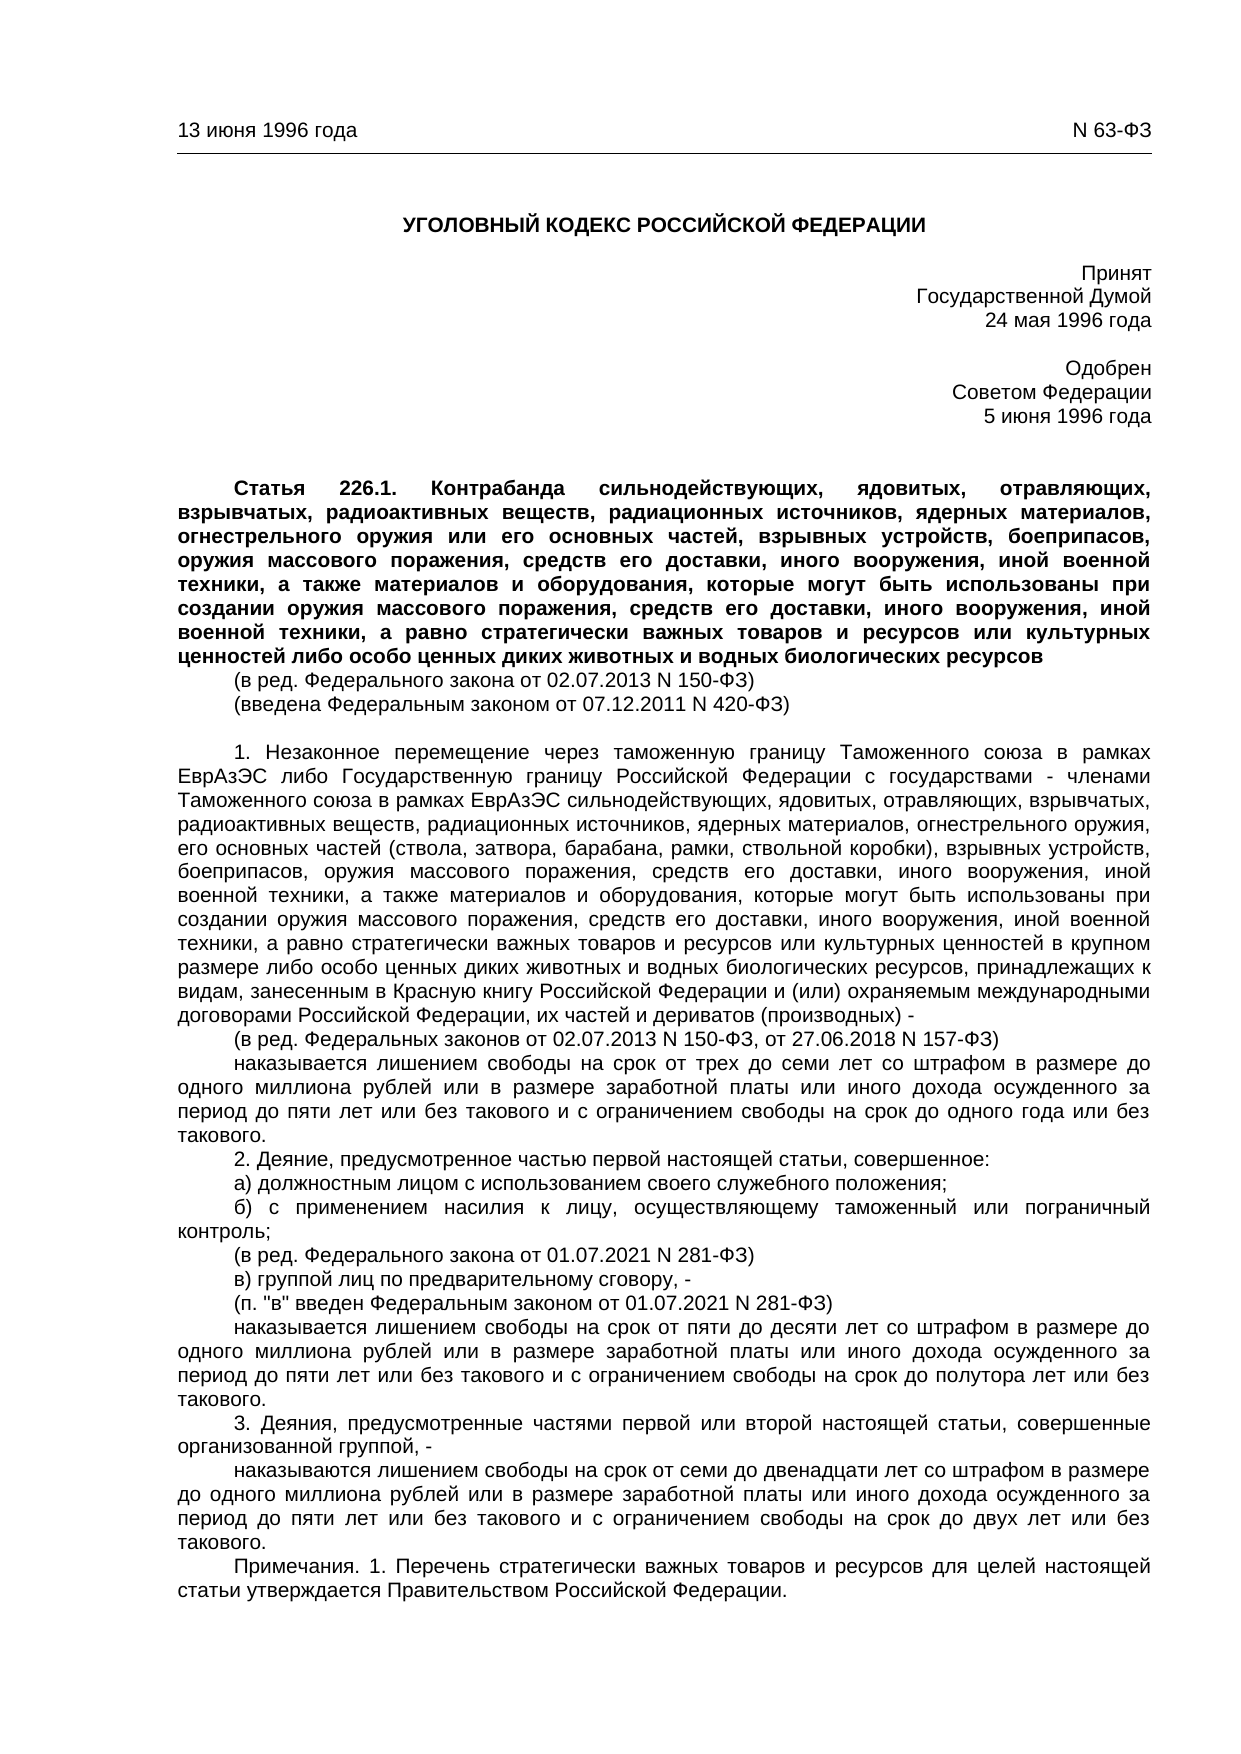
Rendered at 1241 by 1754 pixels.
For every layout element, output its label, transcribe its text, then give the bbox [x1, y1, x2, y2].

text 2. Деяние, предусмотренное частью первой настоящей статьи, совершенное: [177, 1147, 1152, 1171]
table_header 13 июня 1996 года [177, 118, 664, 142]
text (п. "в" введен Федеральным законом от 01.07.2021 N 281-ФЗ) [177, 1291, 1152, 1314]
text наказывается лишением свободы на срок от пяти до десяти лет со штрафом в размере до одного миллиона рублей или в размере заработной платы или иного дохода осужденного за период до пяти лет или без такового и с ограничением свободы на срок до полутора лет или без такового. [177, 1314, 1152, 1410]
text (в ред. Федерального закона от 02.07.2013 N 150-ФЗ) [177, 668, 1152, 692]
text а) должностным лицом с использованием своего служебного положения; [177, 1171, 1152, 1195]
text 3. Деяния, предусмотренные частями первой или второй настоящей статьи, совершенные организованной группой, - [177, 1410, 1152, 1458]
text (в ред. Федеральных законов от 02.07.2013 N 150-ФЗ, от 27.06.2018 N 157-ФЗ) [177, 1027, 1152, 1051]
text в) группой лиц по предварительному сговору, - [177, 1267, 1152, 1291]
text б) с применением насилия к лицу, осуществляющему таможенный или пограничный контроль; [177, 1195, 1152, 1243]
text Примечания. 1. Перечень стратегически важных товаров и ресурсов для целей настоящей статьи утверждается Правительством Российской Федерации. [177, 1554, 1152, 1602]
text наказываются лишением свободы на срок от семи до двенадцати лет со штрафом в размере до одного миллиона рублей или в размере заработной платы или иного дохода осужденного за период до пяти лет или без такового и с ограничением свободы на срок до двух лет или без такового. [177, 1458, 1152, 1554]
text УГОЛОВНЫЙ КОДЕКС РОССИЙСКОЙ ФЕДЕРАЦИИ [177, 212, 1152, 236]
text Одобрен [177, 356, 1152, 380]
text 1. Незаконное перемещение через таможенную границу Таможенного союза в рамках ЕврАзЭС либо Государственную границу Российской Федерации с государствами - членами Таможенного союза в рамках ЕврАзЭС сильнодействующих, ядовитых, отравляющих, взрывчатых, радиоактивных веществ, радиационных источников, ядерных материалов, огнестрельного оружия, его основных частей (ствола, затвора, барабана, рамки, ствольной коробки), взрывных устройств, боеприпасов, оружия массового поражения, средств его доставки, иного вооружения, иной военной техники, а также материалов и оборудования, которые могут быть использованы при создании оружия массового поражения, средств его доставки, иного вооружения, иной военной техники, а равно стратегически важных товаров и ресурсов или культурных ценностей в крупном размере либо особо ценных диких животных и водных биологических ресурсов, принадлежащих к видам, занесенным в Красную книгу Российской Федерации и (или) охраняемым международными договорами Российской Федерации, их частей и дериватов (производных) - [177, 739, 1152, 1027]
table_header N 63-ФЗ [664, 118, 1152, 142]
text Статья 226.1. Контрабанда сильнодействующих, ядовитых, отравляющих, взрывчатых, радиоактивных веществ, радиационных источников, ядерных материалов, огнестрельного оружия или его основных частей, взрывных устройств, боеприпасов, оружия массового поражения, средств его доставки, иного вооружения, иной военной техники, а также материалов и оборудования, которые могут быть использованы при создании оружия массового поражения, средств его доставки, иного вооружения, иной военной техники, а равно стратегически важных товаров и ресурсов или культурных ценностей либо особо ценных диких животных и водных биологических ресурсов [177, 476, 1152, 668]
text 5 июня 1996 года [177, 404, 1152, 428]
text Принят [177, 260, 1152, 284]
text Советом Федерации [177, 380, 1152, 404]
text Государственной Думой [177, 284, 1152, 308]
text (в ред. Федерального закона от 01.07.2021 N 281-ФЗ) [177, 1243, 1152, 1267]
text (введена Федеральным законом от 07.12.2011 N 420-ФЗ) [177, 692, 1152, 716]
text наказывается лишением свободы на срок от трех до семи лет со штрафом в размере до одного миллиона рублей или в размере заработной платы или иного дохода осужденного за период до пяти лет или без такового и с ограничением свободы на срок до одного года или без такового. [177, 1051, 1152, 1147]
text 24 мая 1996 года [177, 308, 1152, 332]
